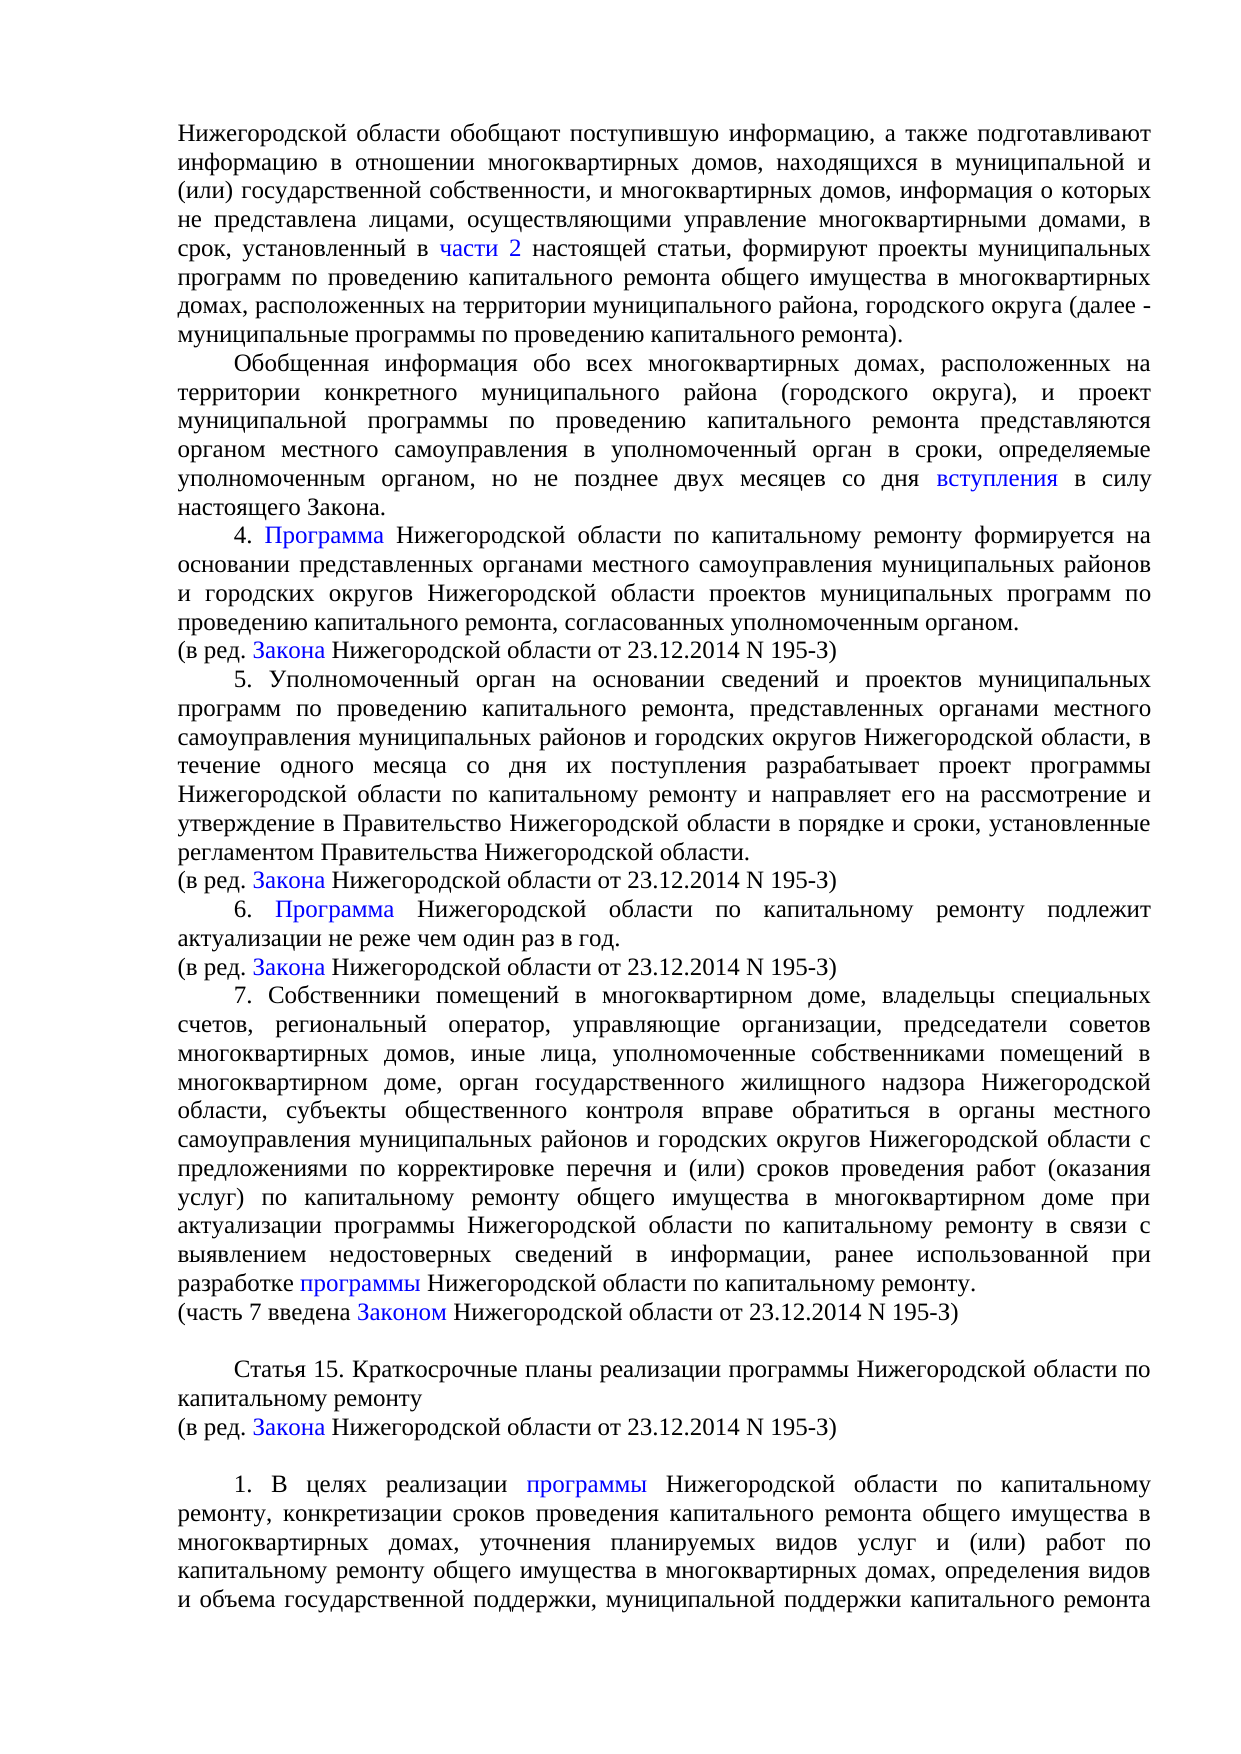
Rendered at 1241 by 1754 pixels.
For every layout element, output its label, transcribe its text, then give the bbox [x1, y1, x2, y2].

text Обобщенная информация обо всех многоквартирных домах, расположенных на территории конкретного муниципального района (городского округа), и проект муниципальной программы по проведению капитального ремонта представляются органом местного самоуправления в уполномоченный орган в сроки, определяемые уполномоченным органом, но не позднее двух месяцев со дня вступления в силу настоящего Закона. [177, 348, 1152, 521]
text (в ред. Закона Нижегородской области от 23.12.2014 N 195-З) [177, 636, 1152, 664]
text (в ред. Закона Нижегородской области от 23.12.2014 N 195-З) [177, 952, 1152, 981]
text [177, 118, 1152, 348]
text (в ред. Закона Нижегородской области от 23.12.2014 N 195-З) [177, 1412, 1152, 1441]
text (часть 7 введена Законом Нижегородской области от 23.12.2014 N 195-З) [177, 1297, 1152, 1326]
text 5. Уполномоченный орган на основании сведений и проектов муниципальных программ по проведению капитального ремонта, представленных органами местного самоуправления муниципальных районов и городских округов Нижегородской области, в течение одного месяца со дня их поступления разрабатывает проект программы Нижегородской области по капитальному ремонту и направляет его на рассмотрение и утверждение в Правительство Нижегородской области в порядке и сроки, установленные регламентом Правительства Нижегородской области. [177, 664, 1152, 866]
text Статья 15. Краткосрочные планы реализации программы Нижегородской области по капитальному ремонту [177, 1354, 1152, 1412]
text 6. Программа Нижегородской области по капитальному ремонту подлежит актуализации не реже чем один раз в год. [177, 894, 1152, 952]
text 4. Программа Нижегородской области по капитальному ремонту формируется на основании представленных органами местного самоуправления муниципальных районов и городских округов Нижегородской области проектов муниципальных программ по проведению капитального ремонта, согласованных уполномоченным органом. [177, 521, 1152, 636]
text 7. Собственники помещений в многоквартирном доме, владельцы специальных счетов, региональный оператор, управляющие организации, председатели советов многоквартирных домов, иные лица, уполномоченные собственниками помещений в многоквартирном доме, орган государственного жилищного надзора Нижегородской области, субъекты общественного контроля вправе обратиться в органы местного самоуправления муниципальных районов и городских округов Нижегородской области с предложениями по корректировке перечня и (или) сроков проведения работ (оказания услуг) по капитальному ремонту общего имущества в многоквартирном доме при актуализации программы Нижегородской области по капитальному ремонту в связи с выявлением недостоверных сведений в информации, ранее использованной при разработке программы Нижегородской области по капитальному ремонту. [177, 981, 1152, 1297]
text (в ред. Закона Нижегородской области от 23.12.2014 N 195-З) [177, 866, 1152, 894]
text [177, 1469, 1152, 1613]
